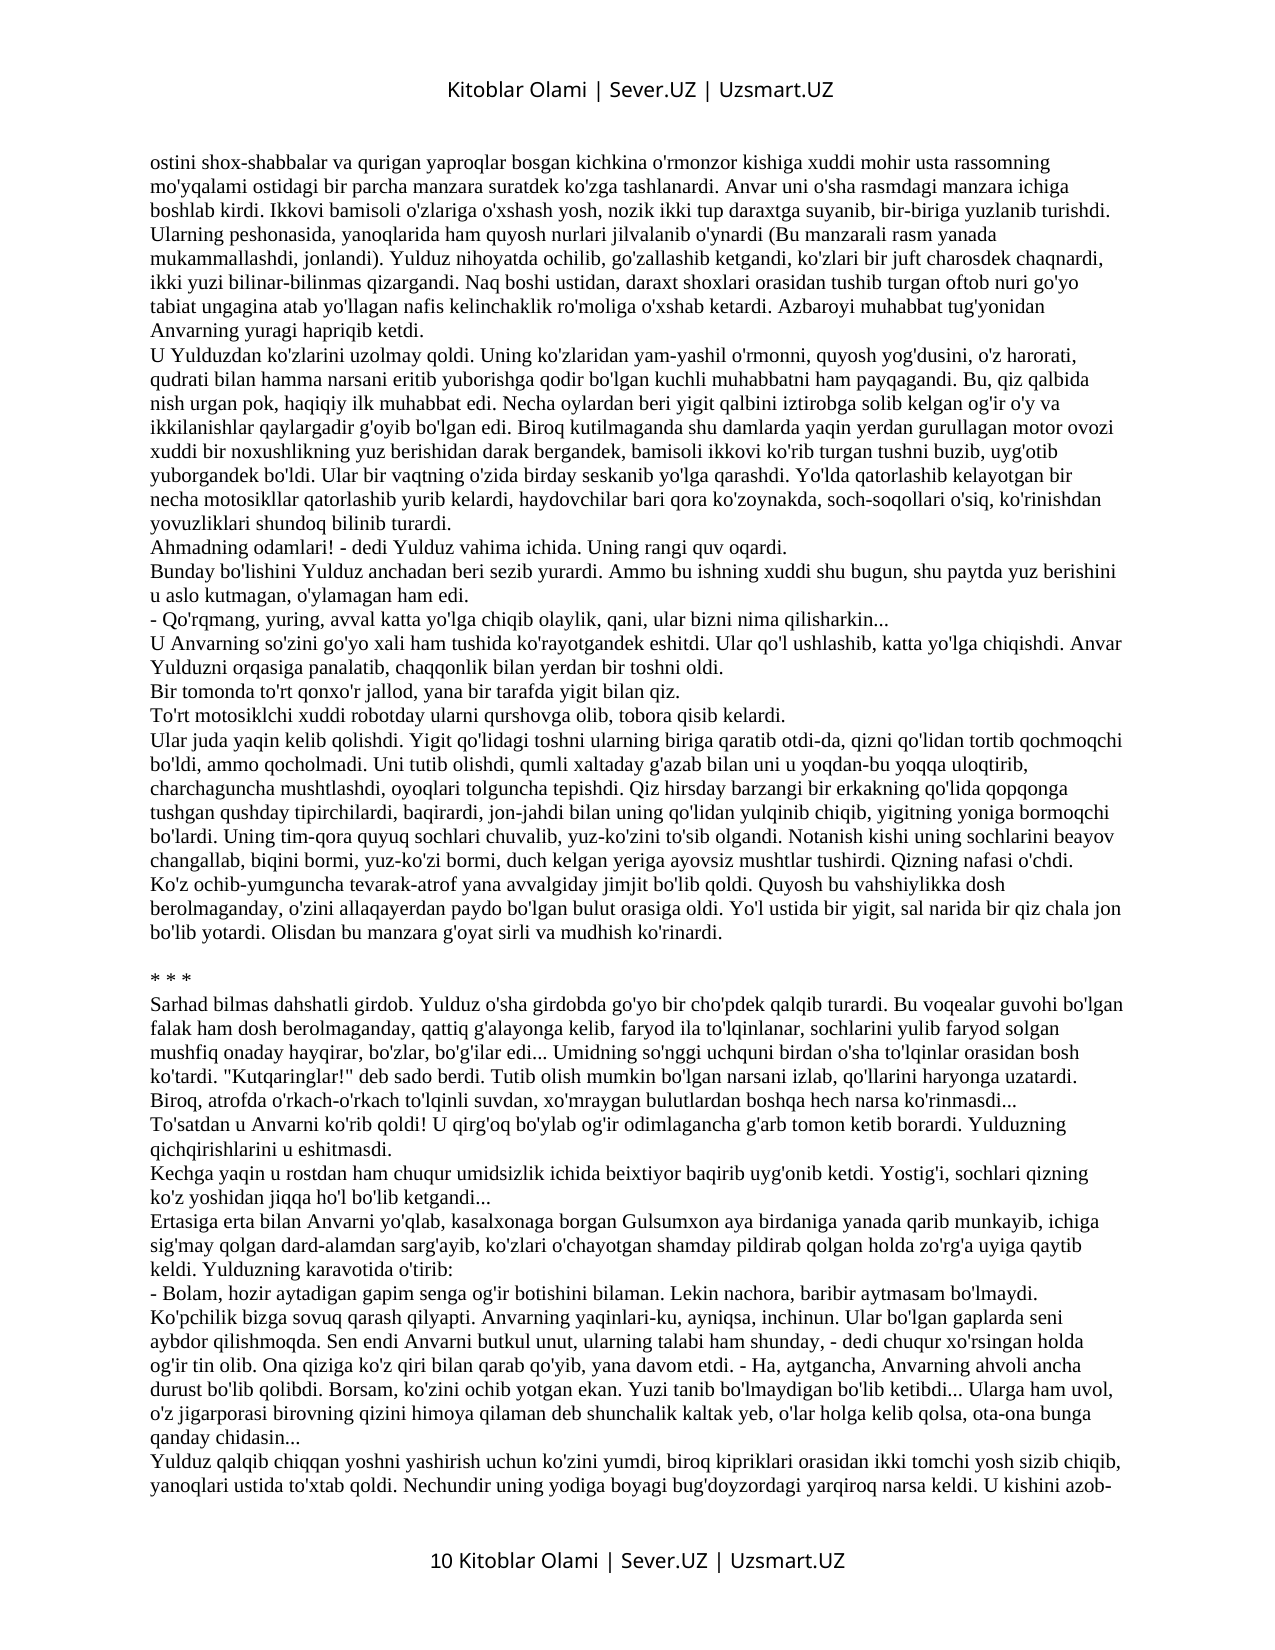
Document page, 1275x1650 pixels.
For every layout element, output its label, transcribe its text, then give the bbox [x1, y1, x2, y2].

text Bir tomonda to'rt qonxo'r jallod, yana bir tarafda yigit bilan qiz. [150, 679, 1125, 703]
text Ular juda yaqin kelib qolishdi. Yigit qo'lidagi toshni ularning biriga qaratib otdi-da, qizni qo'lidan tortib qochmoqchi bo'ldi, ammo qocholmadi. Uni tutib olishdi, qumli xaltaday g'azab bilan uni u yoqdan-bu yoqqa uloqtirib, charchaguncha mushtlashdi, oyoqlari tolguncha tepishdi. Qiz hirsday barzangi bir erkakning qo'lida qopqonga tushgan qushday tipirchilardi, baqirardi, jon-jahdi bilan uning qo'lidan yulqinib chiqib, yigitning yoniga bormoqchi bo'lardi. Uning tim-qora quyuq sochlari chuvalib, yuz-ko'zini to'sib olgandi. Notanish kishi uning sochlarini beayov changallab, biqini bormi, yuz-ko'zi bormi, duch kelgan yeriga ayovsiz mushtlar tushirdi. Qizning nafasi o'chdi. [150, 727, 1125, 872]
text To'rt motosiklchi xuddi robotday ularni qurshovga olib, tobora qisib kelardi. [150, 703, 1125, 727]
text To'satdan u Anvarni ko'rib qoldi! U qirg'oq bo'ylab og'ir odimlagancha g'arb tomon ketib borardi. Yulduzning qichqirishlarini u eshitmasdi. [150, 1112, 1125, 1161]
text - Qo'rqmang, yuring, avval katta yo'lga chiqib olaylik, qani, ular bizni nima qilisharkin... [150, 607, 1125, 631]
text - Bolam, hozir aytadigan gapim senga og'ir botishini bilaman. Lekin nachora, baribir aytmasam bo'lmaydi. Ko'pchilik bizga sovuq qarash qilyapti. Anvarning yaqinlari-ku, ayniqsa, inchinun. Ular bo'lgan gaplarda seni aybdor qilishmoqda. Sen endi Anvarni butkul unut, ularning talabi ham shunday, - dedi chuqur xo'rsingan holda og'ir tin olib. Ona qiziga ko'z qiri bilan qarab qo'yib, yana davom etdi. - Ha, aytgancha, Anvarning ahvoli ancha durust bo'lib qolibdi. Borsam, ko'zini ochib yotgan ekan. Yuzi tanib bo'lmaydigan bo'lib ketibdi... Ularga ham uvol, o'z jigarporasi birovning qizini himoya qilaman deb shunchalik kaltak yeb, o'lar holga kelib qolsa, ota-ona bunga qanday chidasin... [150, 1281, 1125, 1449]
text U Anvarning so'zini go'yo xali ham tushida ko'rayotgandek eshitdi. Ular qo'l ushlashib, katta yo'lga chiqishdi. Anvar Yulduzni orqasiga panalatib, chaqqonlik bilan yerdan bir toshni oldi. [150, 631, 1125, 679]
text Bunday bo'lishini Yulduz anchadan beri sezib yurardi. Ammo bu ishning xuddi shu bugun, shu paytda yuz berishini u aslo kutmagan, o'ylamagan ham edi. [150, 559, 1125, 607]
text * * * [150, 968, 1125, 992]
text Ertasiga erta bilan Anvarni yo'qlab, kasalxonaga borgan Gulsumxon aya birdaniga yanada qarib munkayib, ichiga sig'may qolgan dard-alamdan sarg'ayib, ko'zlari o'chayotgan shamday pildirab qolgan holda zo'rg'a uyiga qaytib keldi. Yulduzning karavotida o'tirib: [150, 1209, 1125, 1281]
text Sarhad bilmas dahshatli girdob. Yulduz o'sha girdobda go'yo bir cho'pdek qalqib turardi. Bu voqealar guvohi bo'lgan falak ham dosh berolmaganday, qattiq g'alayonga kelib, faryod ila to'lqinlanar, sochlarini yulib faryod solgan mushfiq onaday hayqirar, bo'zlar, bo'g'ilar edi... Umidning so'nggi uchquni birdan o'sha to'lqinlar orasidan bosh ko'tardi. "Kutqaringlar!" deb sado berdi. Tutib olish mumkin bo'lgan narsani izlab, qo'llarini haryonga uzatardi. Biroq, atrofda o'rkach-o'rkach to'lqinli suvdan, xo'mraygan bulutlardan boshqa hech narsa ko'rinmasdi... [150, 992, 1125, 1112]
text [150, 1449, 1125, 1497]
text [150, 150, 1125, 342]
text U Yulduzdan ko'zlarini uzolmay qoldi. Uning ko'zlaridan yam-yashil o'rmonni, quyosh yog'dusini, o'z harorati, qudrati bilan hamma narsani eritib yuborishga qodir bo'lgan kuchli muhabbatni ham payqagandi. Bu, qiz qalbida nish urgan pok, haqiqiy ilk muhabbat edi. Necha oylardan beri yigit qalbini iztirobga solib kelgan og'ir o'y va ikkilanishlar qaylargadir g'oyib bo'lgan edi. Biroq kutilmaganda shu damlarda yaqin yerdan gurullagan motor ovozi xuddi bir noxushlikning yuz berishidan darak bergandek, bamisoli ikkovi ko'rib turgan tushni buzib, uyg'otib yuborgandek bo'ldi. Ular bir vaqtning o'zida birday seskanib yo'lga qarashdi. Yo'lda qatorlashib kelayotgan bir necha motosikllar qatorlashib yurib kelardi, haydovchilar bari qora ko'zoynakda, soch-soqollari o'siq, ko'rinishdan yovuzliklari shundoq bilinib turardi. [150, 342, 1125, 535]
text Ahmadning odamlari! - dedi Yulduz vahima ichida. Uning rangi quv oqardi. [150, 535, 1125, 559]
text Kechga yaqin u rostdan ham chuqur umidsizlik ichida beixtiyor baqirib uyg'onib ketdi. Yostig'i, sochlari qizning ko'z yoshidan jiqqa ho'l bo'lib ketgandi... [150, 1161, 1125, 1209]
text Ko'z ochib-yumguncha tevarak-atrof yana avvalgiday jimjit bo'lib qoldi. Quyosh bu vahshiylikka dosh berolmaganday, o'zini allaqayerdan paydo bo'lgan bulut orasiga oldi. Yo'l ustida bir yigit, sal narida bir qiz chala jon bo'lib yotardi. Olisdan bu manzara g'oyat sirli va mudhish ko'rinardi. [150, 872, 1125, 944]
